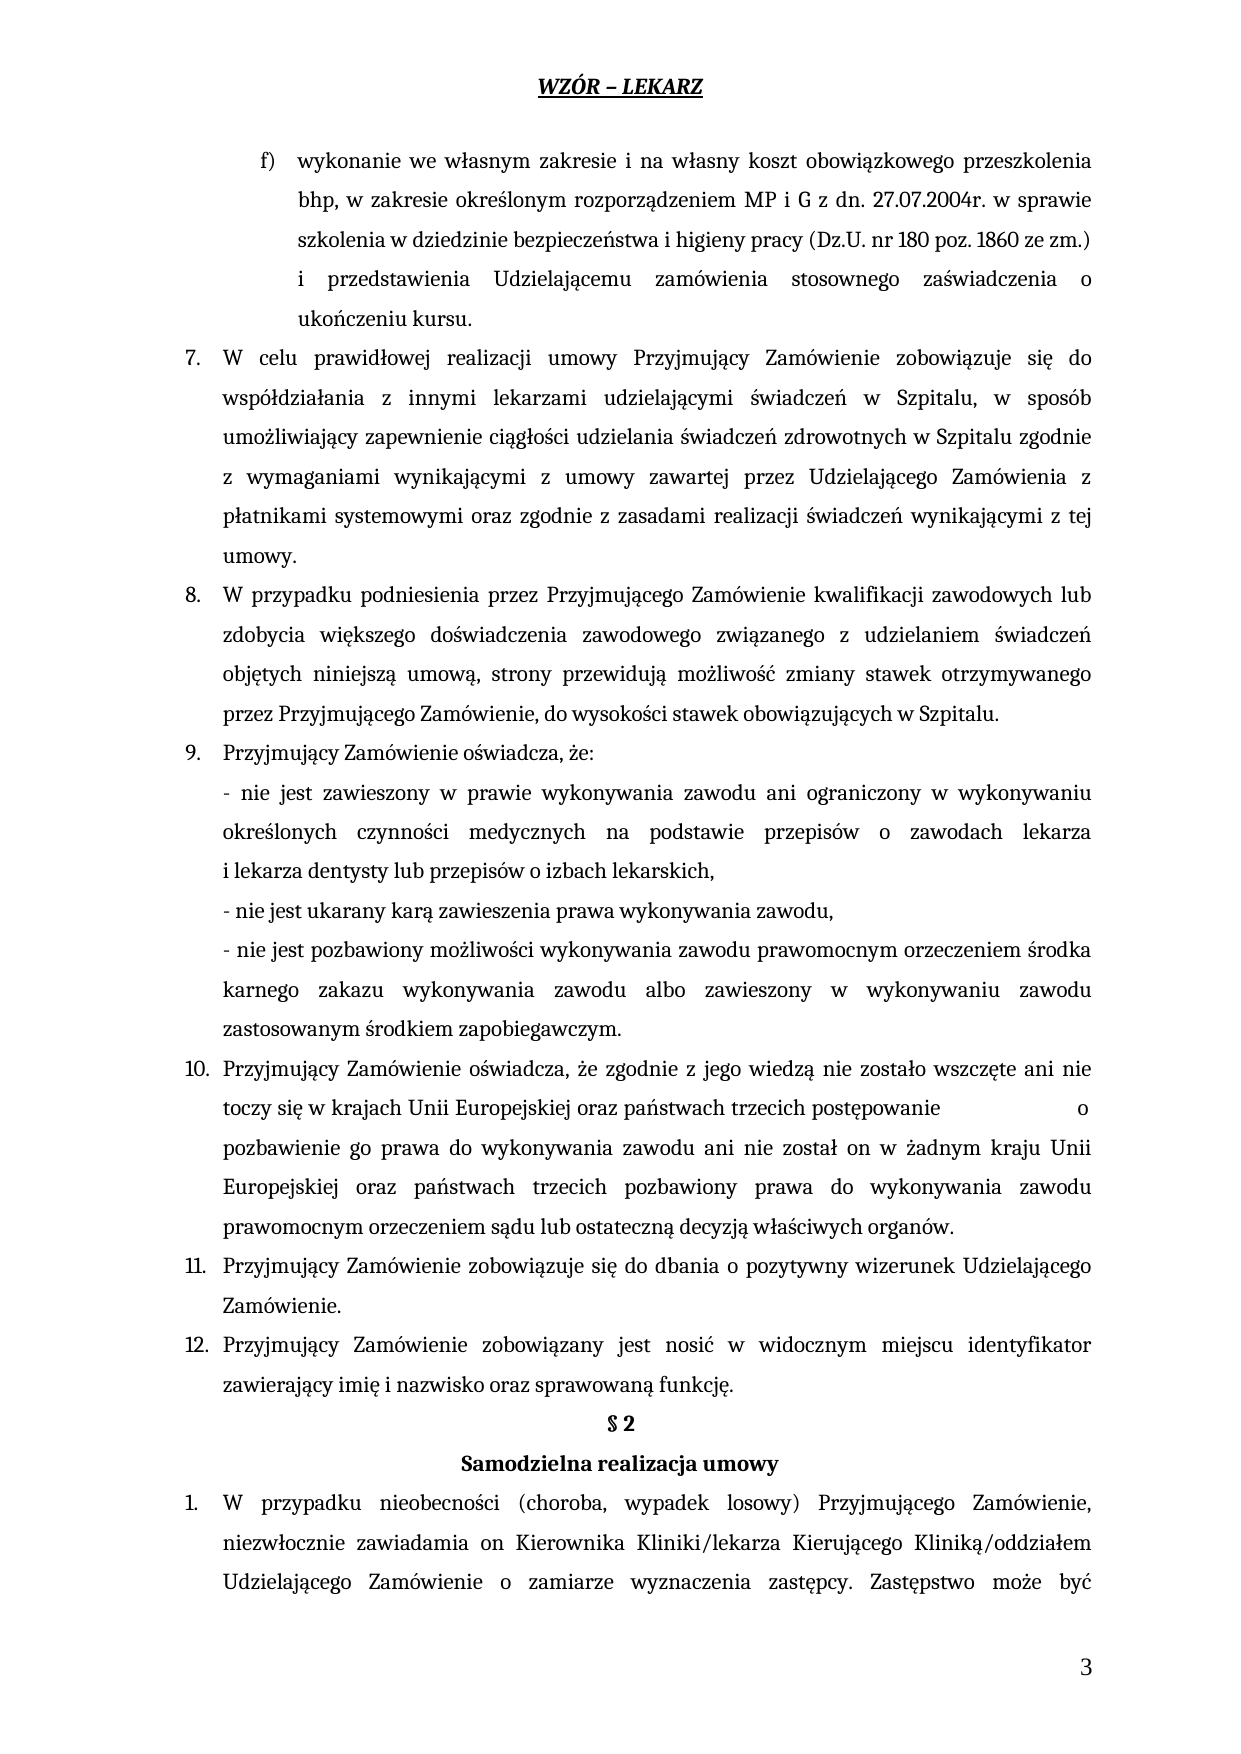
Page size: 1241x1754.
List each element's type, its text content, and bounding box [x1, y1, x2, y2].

list - nie jest ukarany karą zawieszenia prawa wykonywania zawodu, [223, 898, 1093, 924]
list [185, 1490, 1093, 1595]
list - nie jest zawieszony w prawie wykonywania zawodu ani ograniczony w wykonywaniu określonych czynności medycznych na podstawie przepisów o zawodach lekarza i lekarza dentysty lub przepisów o izbach lekarskich, [223, 779, 1093, 884]
list Przyjmujący Zamówienie oświadcza, że: [185, 740, 1093, 766]
list wykonanie we własnym zakresie i na własny koszt obowiązkowego przeszkolenia bhp, w zakresie określonym rozporządzeniem MP i G z dn. 27.07.2004r. w sprawie szkolenia w dziedzinie bezpieczeństwa i higieny pracy (Dz.U. nr 180 poz. 1860 ze zm.) i przedstawienia Udzielającemu zamówienia stosownego zaświadczenia o ukończeniu kursu. [260, 148, 1093, 332]
list Przyjmujący Zamówienie oświadcza, że zgodnie z jego wiedzą nie zostało wszczęte ani nie toczy się w krajach Unii Europejskiej oraz państwach trzecich postępowanie o pozbawienie go prawa do wykonywania zawodu ani nie został on w żadnym kraju Unii Europejskiej oraz państwach trzecich pozbawiony prawa do wykonywania zawodu prawomocnym orzeczeniem sądu lub ostateczną decyzją właściwych organów. [185, 1056, 1093, 1240]
list Przyjmujący Zamówienie zobowiązuje się do dbania o pozytywny wizerunek Udzielającego Zamówienie. [185, 1253, 1093, 1319]
list W przypadku podniesienia przez Przyjmującego Zamówienie kwalifikacji zawodowych lub zdobycia większego doświadczenia zawodowego związanego z udzielaniem świadczeń objętych niniejszą umową, strony przewidują możliwość zmiany stawek otrzymywanego przez Przyjmującego Zamówienie, do wysokości stawek obowiązujących w Szpitalu. [185, 582, 1093, 727]
list Samodzielna realizacja umowy [148, 1450, 1093, 1477]
list W celu prawidłowej realizacji umowy Przyjmujący Zamówienie zobowiązuje się do współdziałania z innymi lekarzami udzielającymi świadczeń w Szpitalu, w sposób umożliwiający zapewnienie ciągłości udzielania świadczeń zdrowotnych w Szpitalu zgodnie z wymaganiami wynikającymi z umowy zawartej przez Udzielającego Zamówienia z płatnikami systemowymi oraz zgodnie z zasadami realizacji świadczeń wynikającymi z tej umowy. [185, 345, 1093, 569]
list Przyjmujący Zamówienie zobowiązany jest nosić w widocznym miejscu identyfikator zawierający imię i nazwisko oraz sprawowaną funkcję. [185, 1332, 1093, 1398]
list § 2 [148, 1411, 1093, 1437]
list - nie jest pozbawiony możliwości wykonywania zawodu prawomocnym orzeczeniem środka karnego zakazu wykonywania zawodu albo zawieszony w wykonywaniu zawodu zastosowanym środkiem zapobiegawczym. [223, 937, 1093, 1042]
